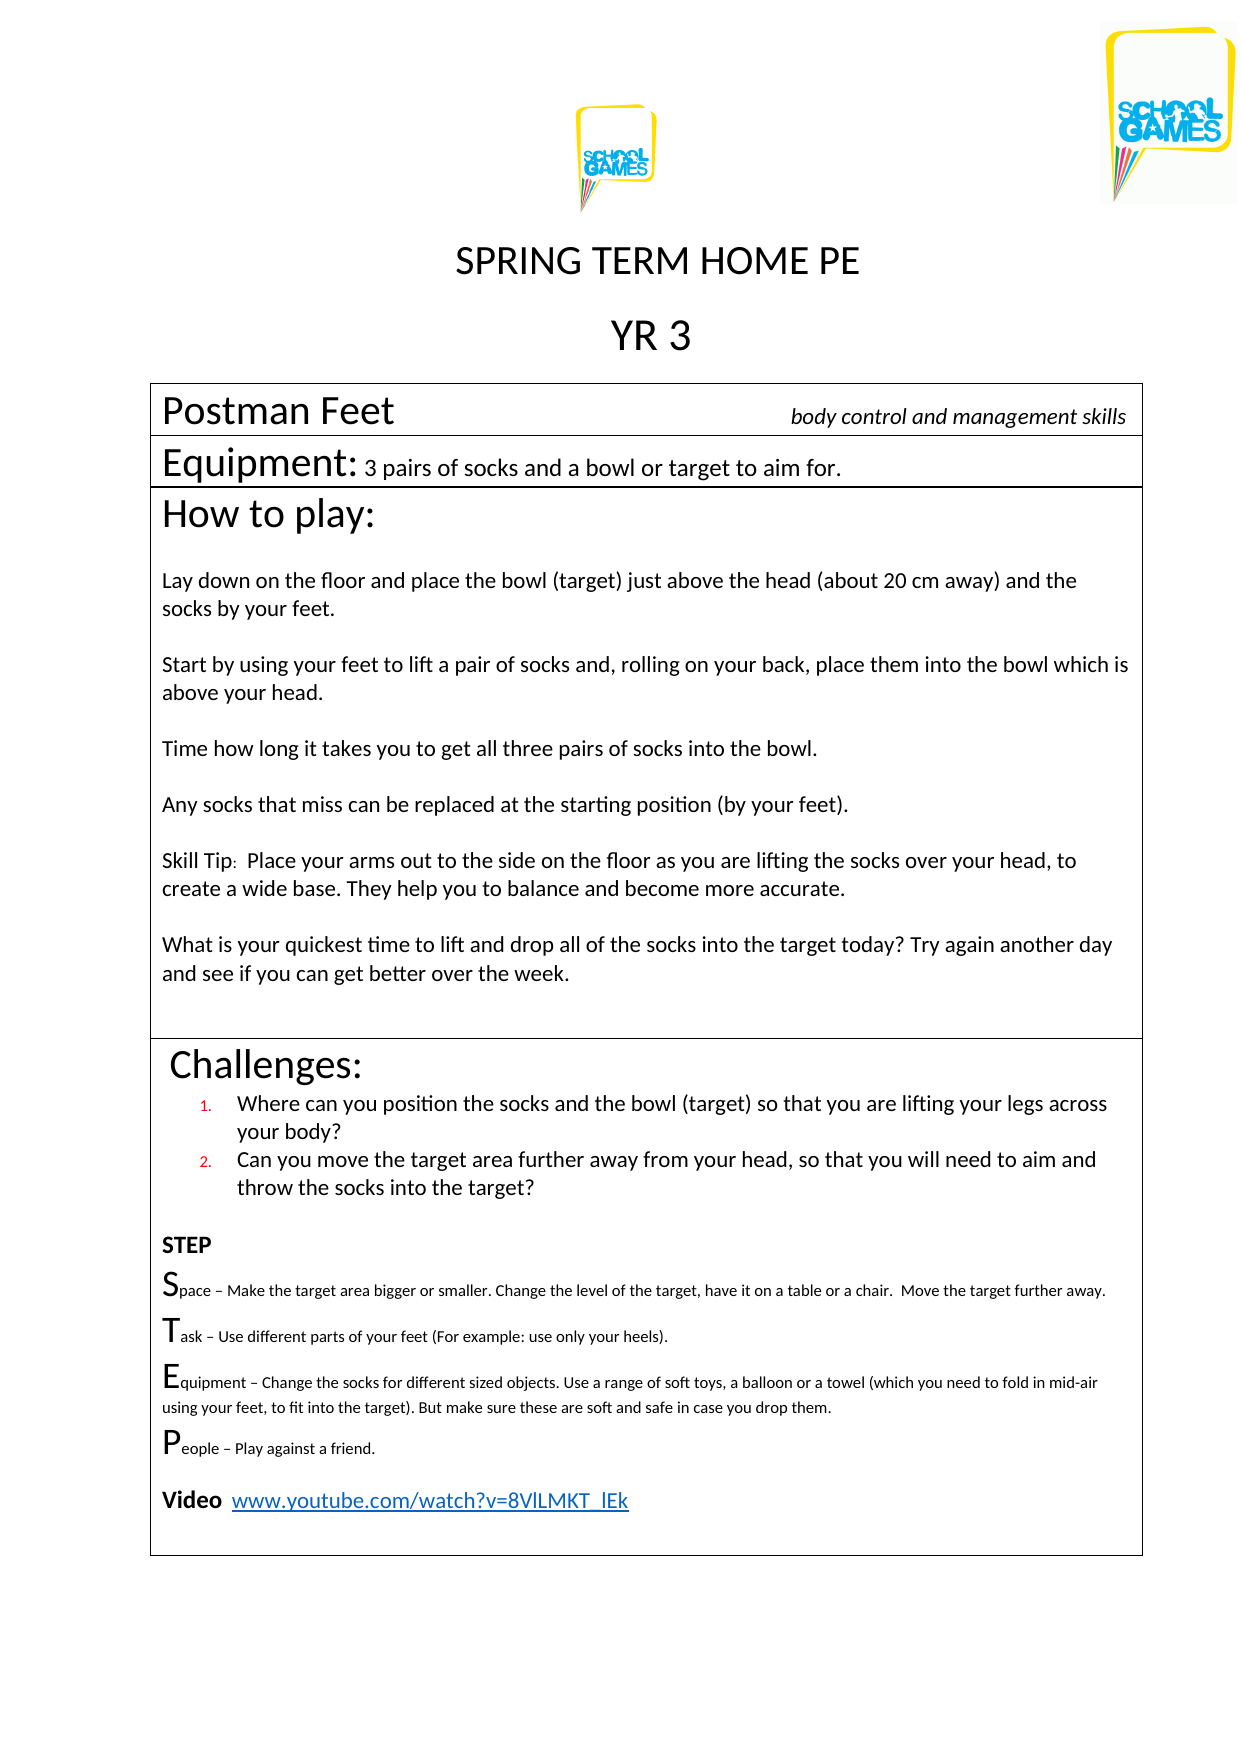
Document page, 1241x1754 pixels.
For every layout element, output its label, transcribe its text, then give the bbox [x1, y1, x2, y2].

picture [1100, 22, 1238, 204]
table_cell Challenges: Where can you position the socks and the bowl (target) so that you are lifting your legs across your body? Can you move the target area further away from your head, so that you will need to aim and throw the socks into the target? STEP Space – Make the target area bigger or smaller. Change the level of the target, have it on a table or a chair. Move the target further away. Task – Use different parts of your feet (For example: use only your heels). Equipment – Change the socks for different sized objects. Use a range of soft toys, a balloon or a towel (which you need to fold in mid-air using your feet, to fit into the target). But make sure these are soft and safe in case you drop them. People – Play against a friend. Video www.youtube.com/watch?v=8VlLMKT_lEk [151, 1039, 1142, 1555]
picture [572, 101, 659, 216]
text SPRING TERM HOME PE [150, 234, 1152, 285]
table_cell Equipment: 3 pairs of socks and a bowl or target to aim for. [151, 436, 1142, 486]
table_header Postman Feet body control and management skills [151, 384, 1142, 434]
text YR 3 [150, 306, 1152, 362]
table_cell How to play: Lay down on the floor and place the bowl (target) just above the head (about 20 cm away) and the socks by your feet. Start by using your feet to lift a pair of socks and, rolling on your back, place them into the bowl which is above your head. Time how long it takes you to get all three pairs of socks into the bowl. Any socks that miss can be replaced at the starting position (by your feet). Skill Tip: Place your arms out to the side on the floor as you are lifting the socks over your head, to create a wide base. They help you to balance and become more accurate. What is your quickest time to lift and drop all of the socks into the target today? Try again another day and see if you can get better over the week. [151, 488, 1142, 1037]
